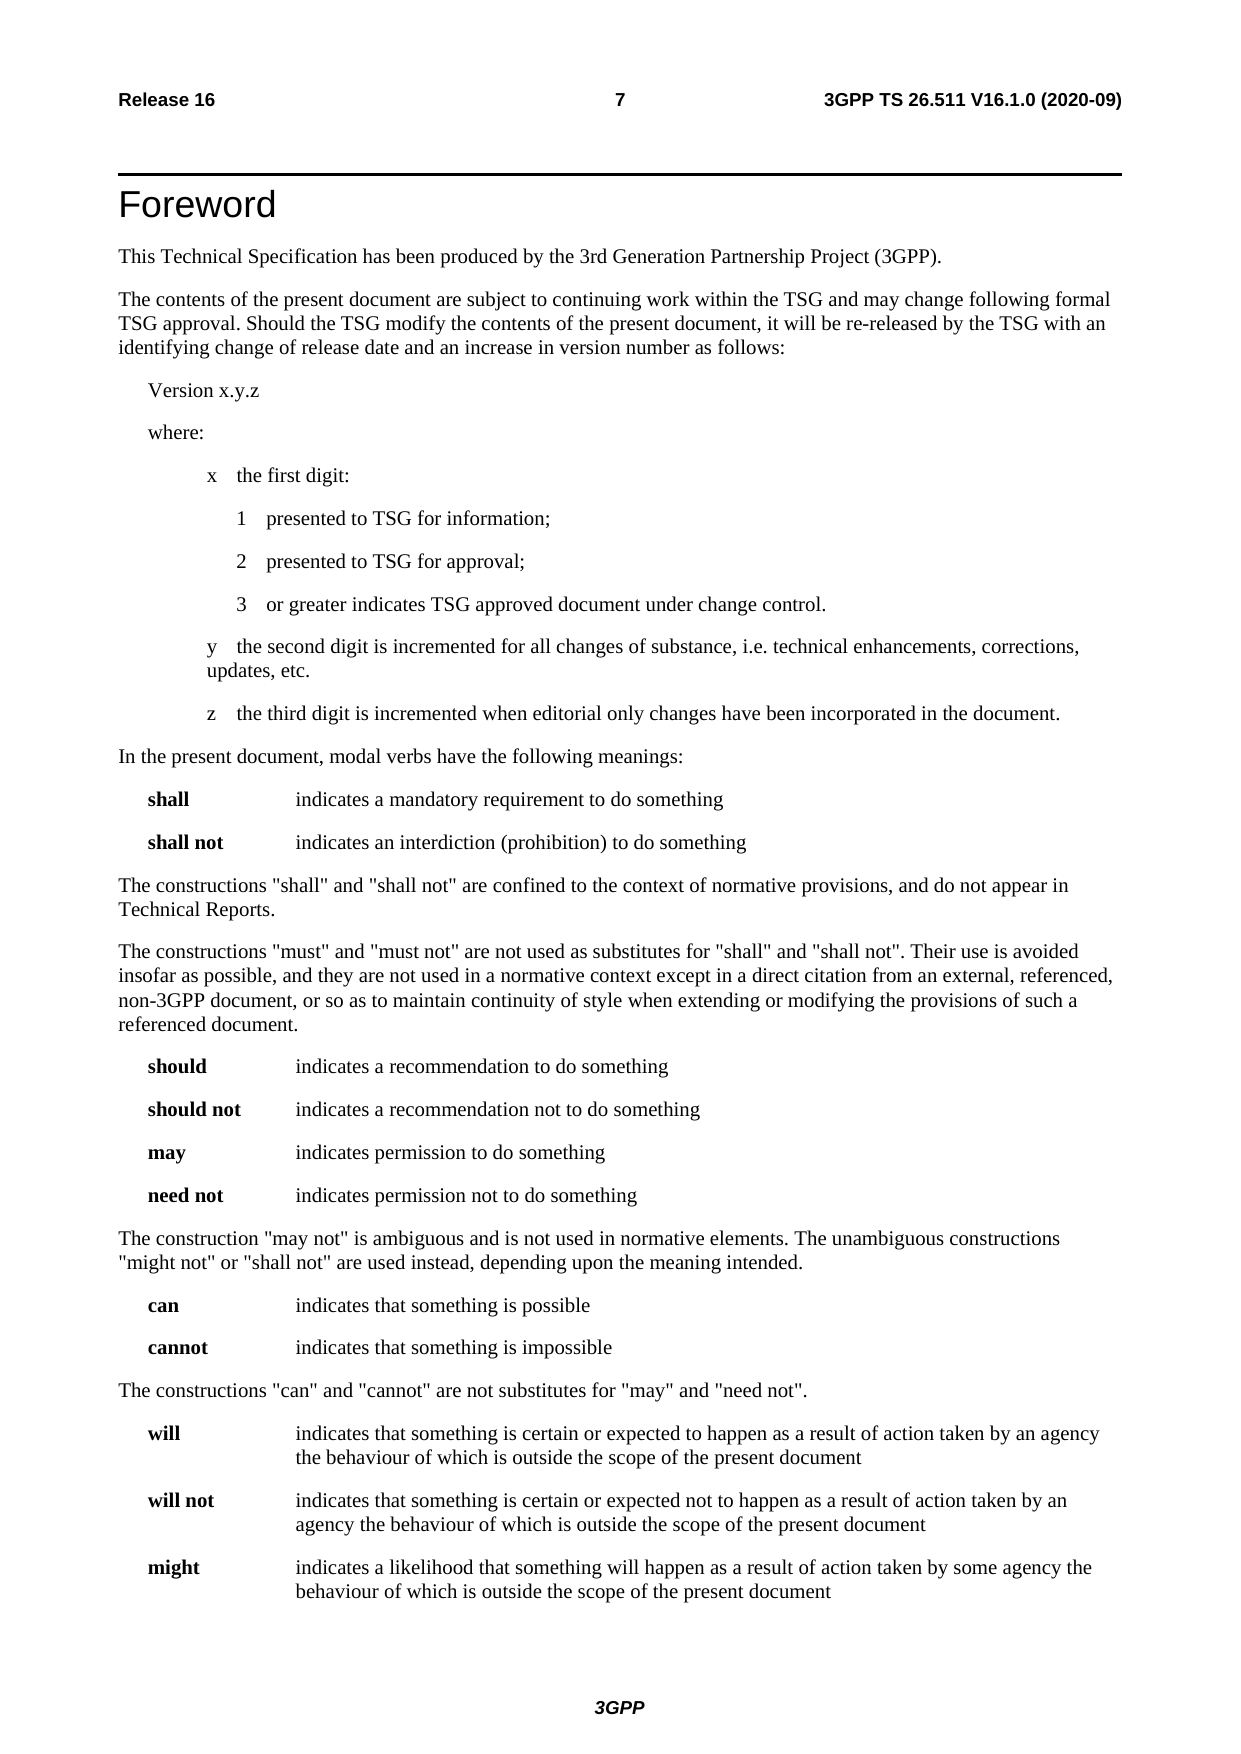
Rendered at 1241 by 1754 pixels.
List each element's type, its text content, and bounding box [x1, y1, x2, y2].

text This Technical Specification has been produced by the 3rd Generation Partnership Project (3GPP). [118, 244, 1122, 268]
text The construction "may not" is ambiguous and is not used in normative elements. The unambiguous constructions "might not" or "shall not" are used instead, depending upon the meaning intended. [118, 1226, 1122, 1274]
text x the first digit: [207, 463, 1122, 487]
text 1 presented to TSG for information; [236, 506, 1122, 530]
subtitle Foreword [118, 176, 1122, 225]
text 2 presented to TSG for approval; [236, 549, 1122, 573]
text will indicates that something is certain or expected to happen as a result of action taken by an agency the behaviour of which is outside the scope of the present document [148, 1421, 1122, 1469]
text The constructions "shall" and "shall not" are confined to the context of normative provisions, and do not appear in Technical Reports. [118, 872, 1122, 921]
text should indicates a recommendation to do something [148, 1054, 1122, 1078]
text 3 or greater indicates TSG approved document under change control. [236, 592, 1122, 616]
text In the present document, modal verbs have the following meanings: [118, 744, 1122, 768]
text can indicates that something is possible [148, 1292, 1122, 1317]
text z the third digit is incremented when editorial only changes have been incorporated in the document. [207, 701, 1122, 725]
text The contents of the present document are subject to continuing work within the TSG and may change following formal TSG approval. Should the TSG modify the contents of the present document, it will be re-released by the TSG with an identifying change of release date and an increase in version number as follows: [118, 287, 1122, 359]
text should not indicates a recommendation not to do something [148, 1097, 1122, 1121]
text cannot indicates that something is impossible [148, 1335, 1122, 1359]
text y the second digit is incremented for all changes of substance, i.e. technical enhancements, corrections, updates, etc. [207, 634, 1122, 682]
text Version x.y.z [148, 377, 1122, 402]
text shall not indicates an interdiction (prohibition) to do something [148, 830, 1122, 854]
text may indicates permission to do something [148, 1140, 1122, 1164]
text where: [148, 420, 1122, 444]
text might indicates a likelihood that something will happen as a result of action taken by some agency the behaviour of which is outside the scope of the present document [148, 1555, 1122, 1603]
text will not indicates that something is certain or expected not to happen as a result of action taken by an agency the behaviour of which is outside the scope of the present document [148, 1488, 1122, 1536]
text The constructions "can" and "cannot" are not substitutes for "may" and "need not". [118, 1378, 1122, 1402]
text shall indicates a mandatory requirement to do something [148, 787, 1122, 811]
text need not indicates permission not to do something [148, 1183, 1122, 1207]
text The constructions "must" and "must not" are not used as substitutes for "shall" and "shall not". Their use is avoided insofar as possible, and they are not used in a normative context except in a direct citation from an external, referenced, non-3GPP document, or so as to maintain continuity of style when extending or modifying the provisions of such a referenced document. [118, 939, 1122, 1036]
